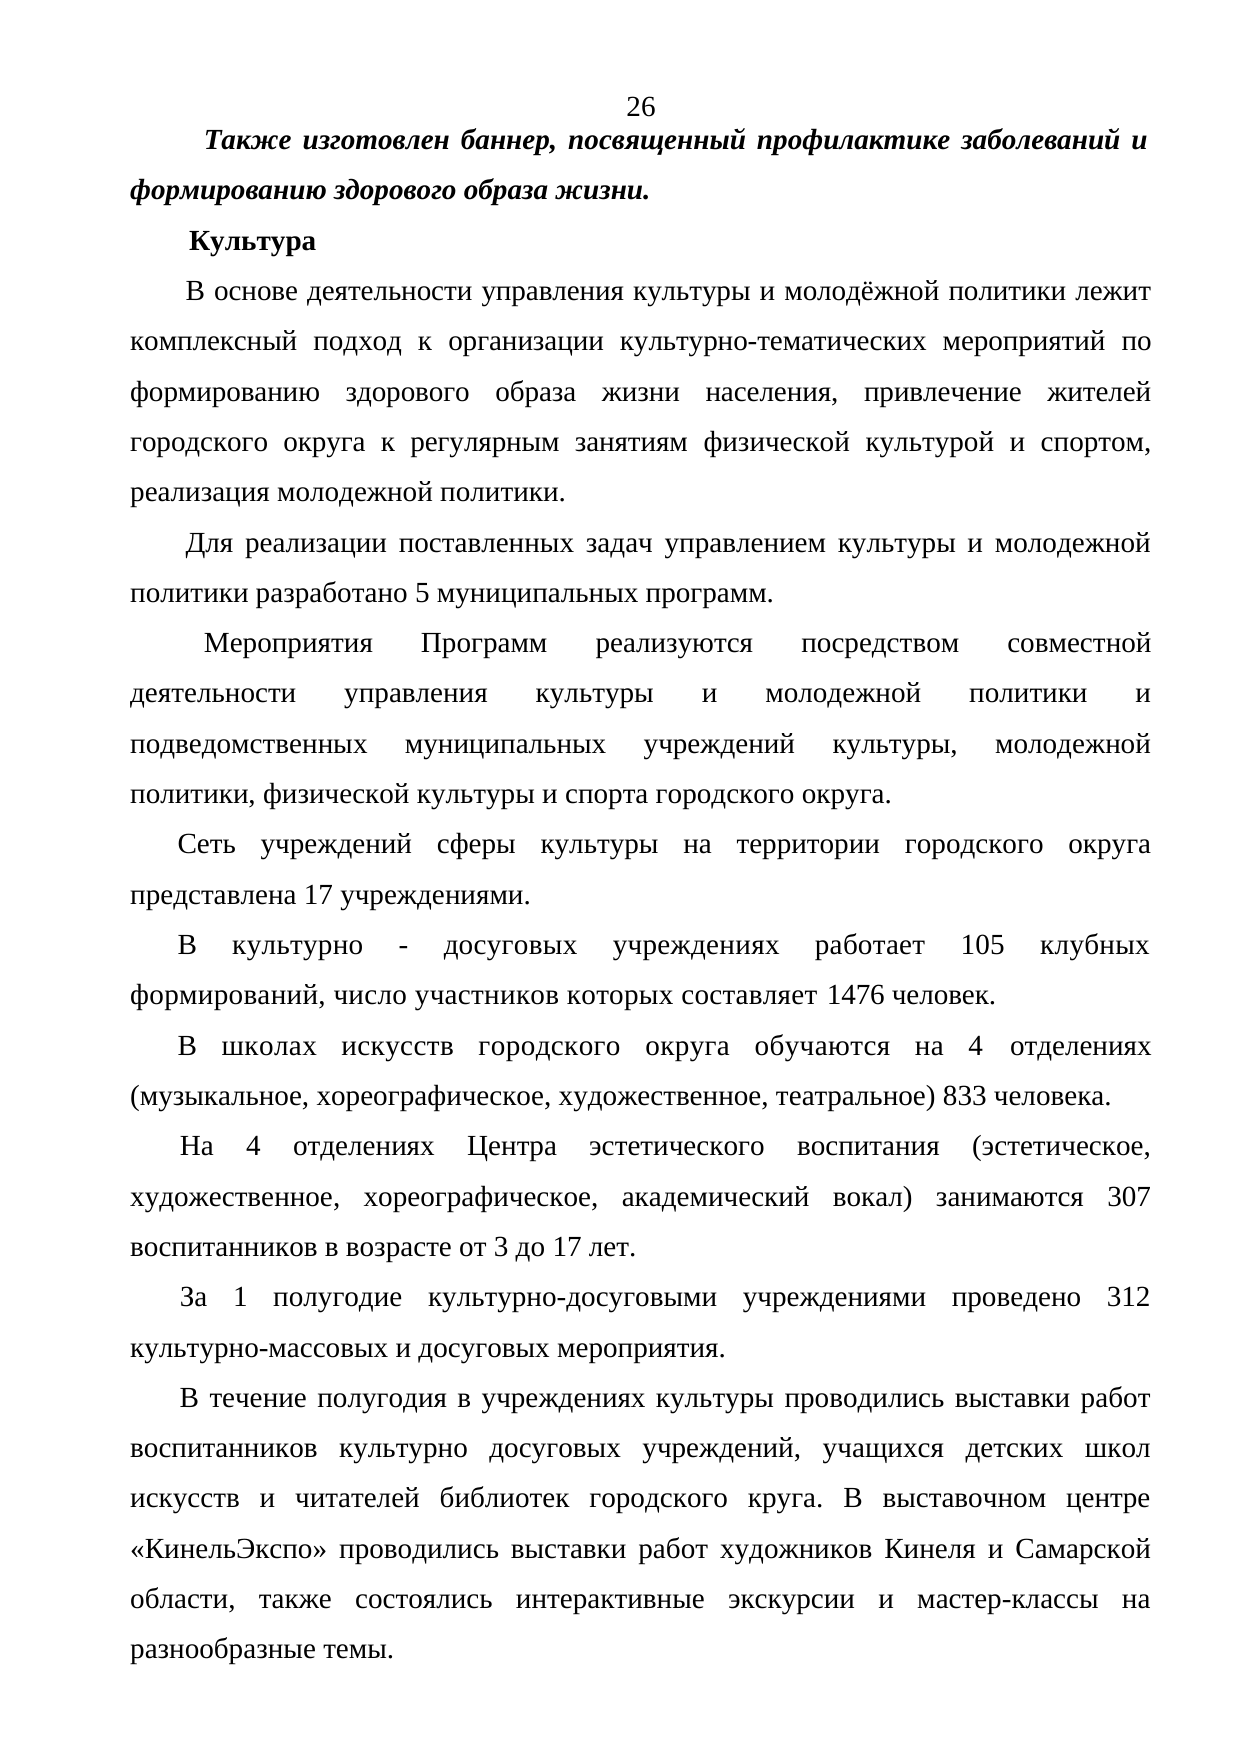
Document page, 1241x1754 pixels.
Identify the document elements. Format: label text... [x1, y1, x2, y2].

text Сеть учреждений сферы культуры на территории городского округа представлена 17 учреждениями. [130, 827, 1152, 910]
text Также изготовлен баннер, посвященный профилактике заболеваний и формированию здорового образа жизни. [130, 122, 1152, 206]
text Культура [130, 223, 1152, 256]
text Мероприятия Программ реализуются посредством совместной деятельности управления культуры и молодежной политики и подведомственных муниципальных учреждений культуры, молодежной политики, физической культуры и спорта городского округа. [130, 625, 1152, 810]
text Для реализации поставленных задач управлением культуры и молодежной политики разработано 5 муниципальных программ. [130, 525, 1152, 608]
text В основе деятельности управления культуры и молодёжной политики лежит комплексный подход к организации культурно-тематических мероприятий по формированию здорового образа жизни населения, привлечение жителей городского округа к регулярным занятиям физической культурой и спортом, реализация молодежной политики. [130, 273, 1152, 508]
text В школах искусств городского округа обучаются на 4 отделениях (музыкальное, хореографическое, художественное, театральное) 833 человека. [130, 1028, 1152, 1112]
text За 1 полугодие культурно-досуговыми учреждениями проведено 312 культурно-массовых и досуговых мероприятия. [130, 1279, 1152, 1363]
text В течение полугодия в учреждениях культуры проводились выставки работ воспитанников культурно досуговых учреждений, учащихся детских школ искусств и читателей библиотек городского круга. В выставочном центре «КинельЭкспо» проводились выставки работ художников Кинеля и Самарской области, также состоялись интерактивные экскурсии и мастер-классы на разнообразные темы. [130, 1380, 1152, 1665]
text В культурно - досуговых учреждениях работает 105 клубных формирований, число участников которых составляет 1476 человек. [130, 927, 1152, 1011]
text На 4 отделениях Центра эстетического воспитания (эстетическое, художественное, хореографическое, академический вокал) занимаются 307 воспитанников в возрасте от 3 до 17 лет. [130, 1128, 1152, 1263]
